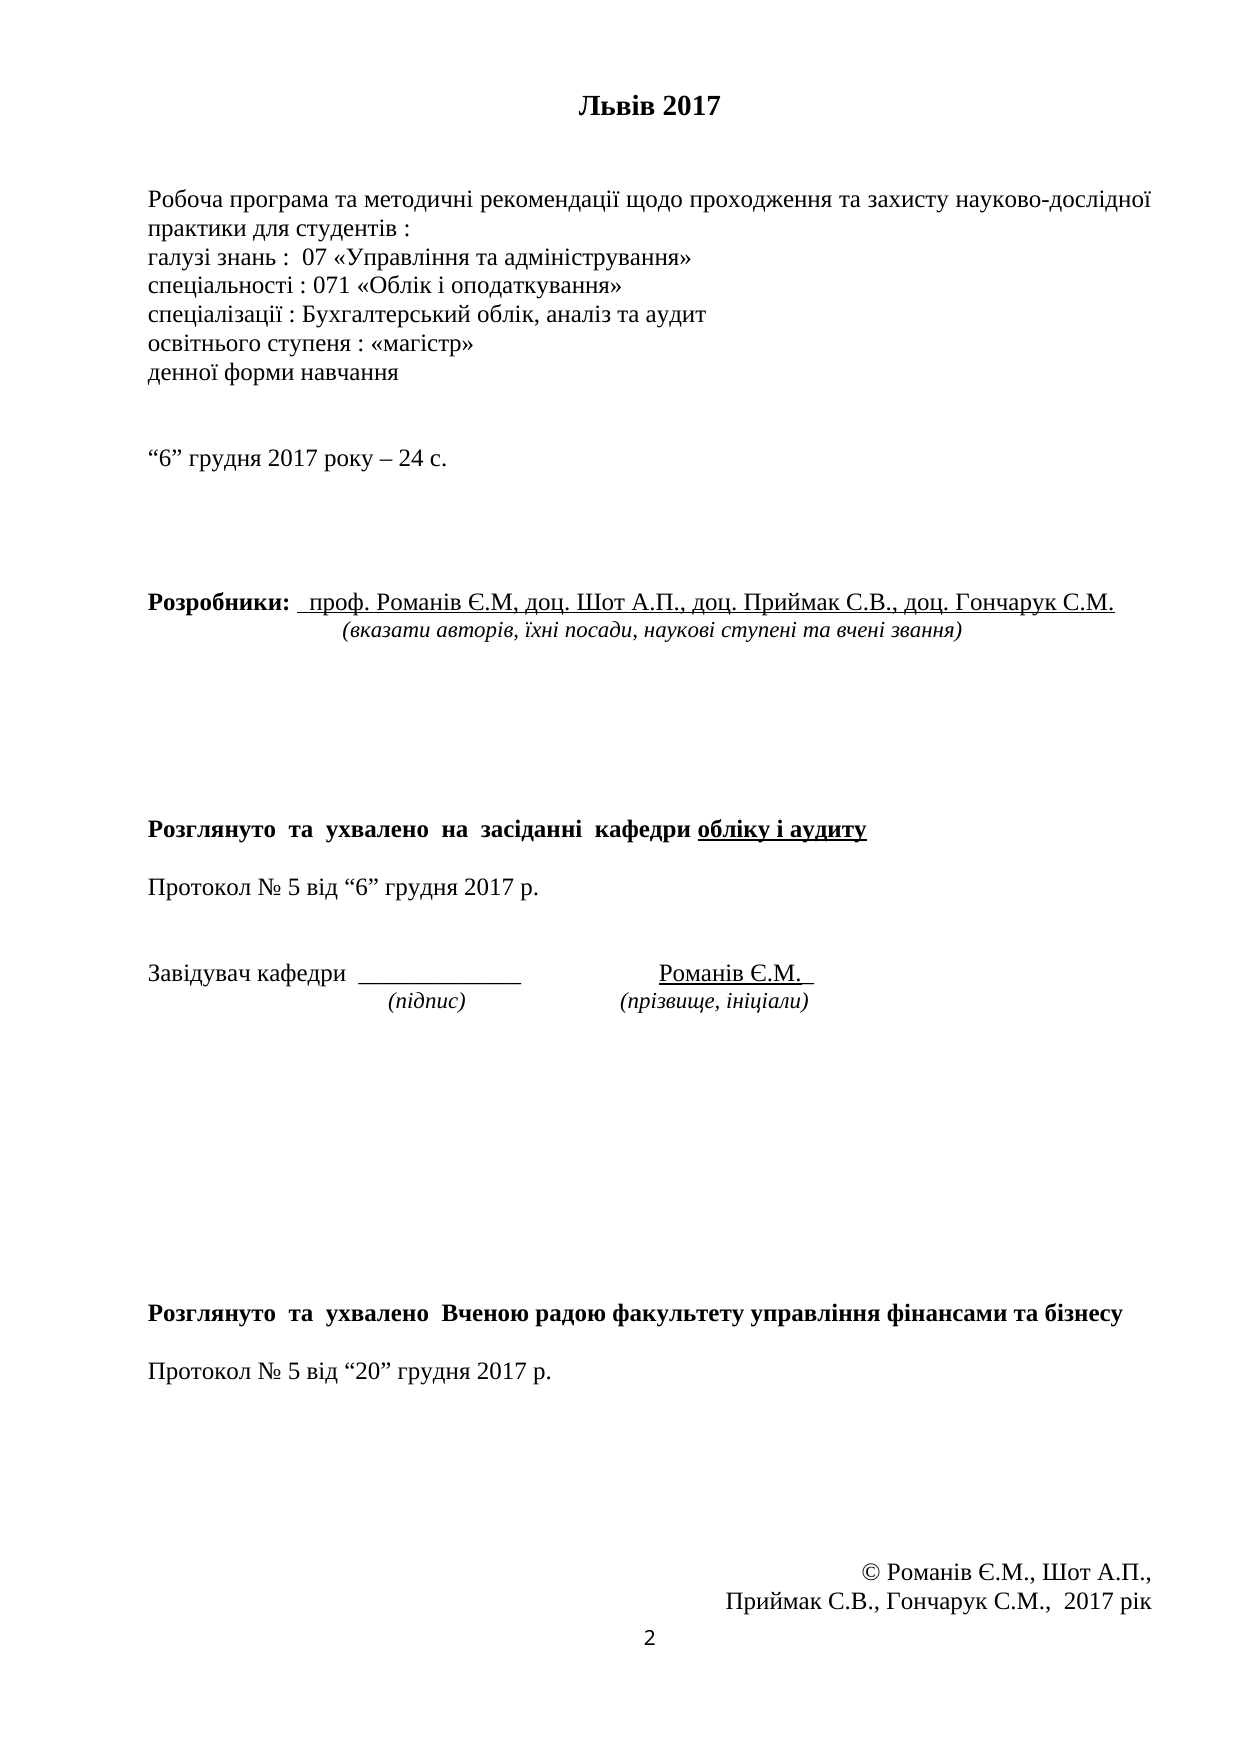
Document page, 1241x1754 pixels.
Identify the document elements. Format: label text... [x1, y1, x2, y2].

text “6” грудня 2017 року – 24 с. [148, 443, 1152, 472]
text (підпис) (прізвище, ініціали) [148, 987, 1152, 1013]
text Львів 2017 [148, 88, 1152, 122]
text спеціалізації : Бухгалтерський облік, аналіз та аудит [148, 299, 1152, 328]
text Протокол № 5 від “20” грудня 2017 р. [148, 1356, 1152, 1385]
text освітнього ступеня : «магістр» [148, 328, 1152, 357]
text Робоча програма та методичні рекомендації щодо проходження та захисту науково-дослідної практики для студентів : [148, 184, 1152, 242]
text Розробники: проф. Романів Є.М, доц. Шот А.П., доц. Приймак С.В., доц. Гончарук С.М. [148, 587, 1152, 616]
text © Романів Є.М., Шот А.П., [148, 1557, 1152, 1586]
text Приймак С.В., Гончарук С.М., 2017 рік [148, 1586, 1152, 1615]
text Завідувач кафедри _____________ Романів Є.М._ [148, 958, 1152, 987]
text (вказати авторів, їхні посади, наукові ступені та вчені звання) [148, 616, 1152, 642]
text Протокол № 5 від “6” грудня 2017 р. [148, 872, 1152, 901]
text галузі знань : 07 «Управління та адміністрування» [148, 242, 1152, 271]
text спеціальності : 071 «Облік і оподаткування» [148, 271, 1152, 299]
text Розглянуто та ухвалено Вченою радою факультету управління фінансами та бізнесу [148, 1298, 1152, 1327]
text Розглянуто та ухвалено на засіданні кафедри обліку і аудиту [148, 814, 1152, 843]
text денної форми навчання [148, 357, 1152, 386]
